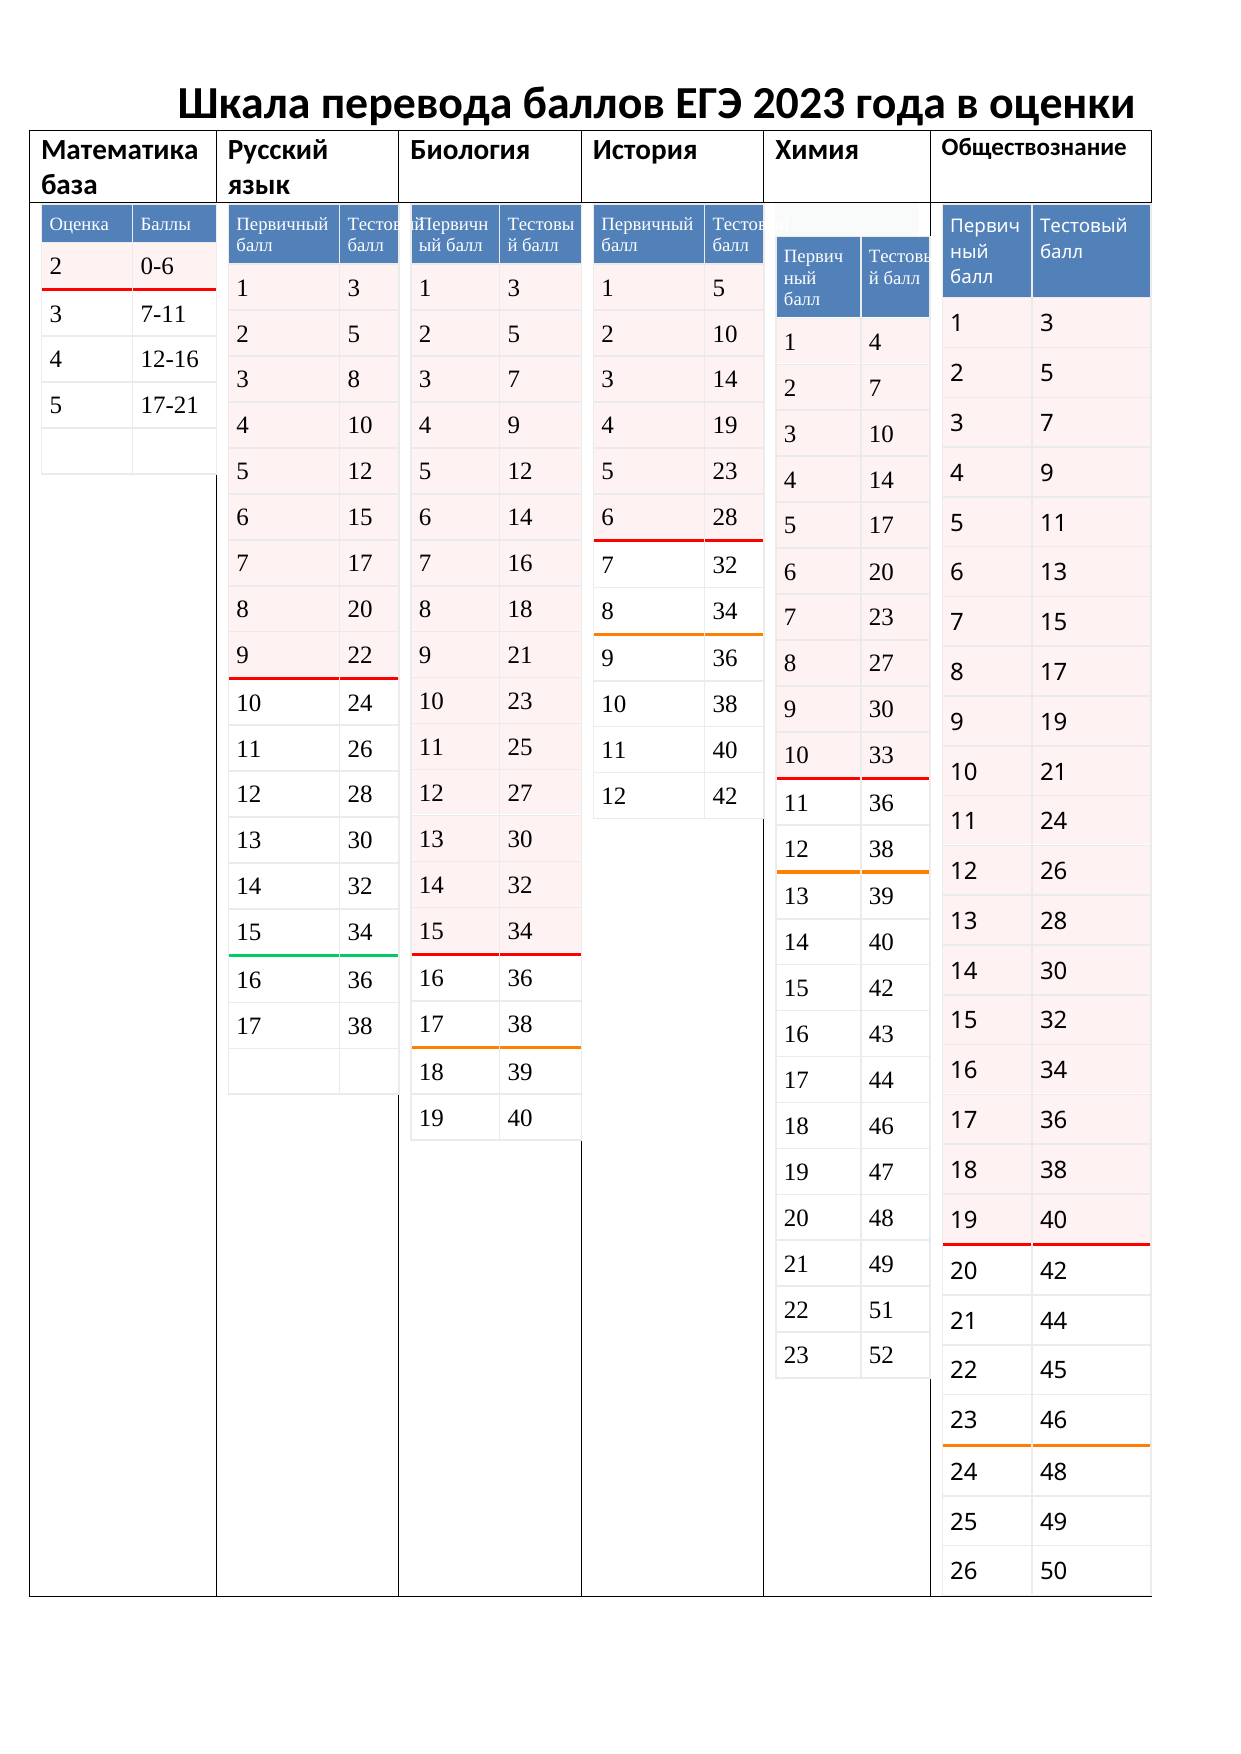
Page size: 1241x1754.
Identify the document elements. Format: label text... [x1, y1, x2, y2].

table_header История [582, 131, 763, 202]
table_cell [1033, 1447, 1150, 1495]
table_cell [943, 1546, 1150, 1595]
table_cell [943, 1497, 1031, 1545]
table_cell [217, 203, 398, 1596]
table_cell [1033, 1346, 1150, 1394]
table_cell [1033, 1296, 1150, 1344]
table_cell [931, 203, 942, 1596]
table_cell [1033, 1246, 1150, 1294]
table_cell [30, 203, 216, 1596]
table_cell [943, 1395, 1031, 1444]
table_header Математика база [30, 131, 216, 202]
table_header Химия [764, 131, 930, 202]
table_cell [1033, 1395, 1150, 1444]
table_header Русский язык [217, 131, 398, 202]
table_header Обществознание [931, 131, 1151, 202]
table_cell [1033, 1497, 1150, 1545]
table_cell [943, 1447, 1031, 1495]
table_cell [943, 1246, 1031, 1294]
table_cell [943, 1296, 1031, 1344]
table_cell [582, 203, 763, 1596]
table_cell [943, 1346, 1031, 1394]
table_cell [764, 203, 930, 1596]
table_cell [399, 203, 581, 1596]
table_header Биология [399, 131, 581, 202]
